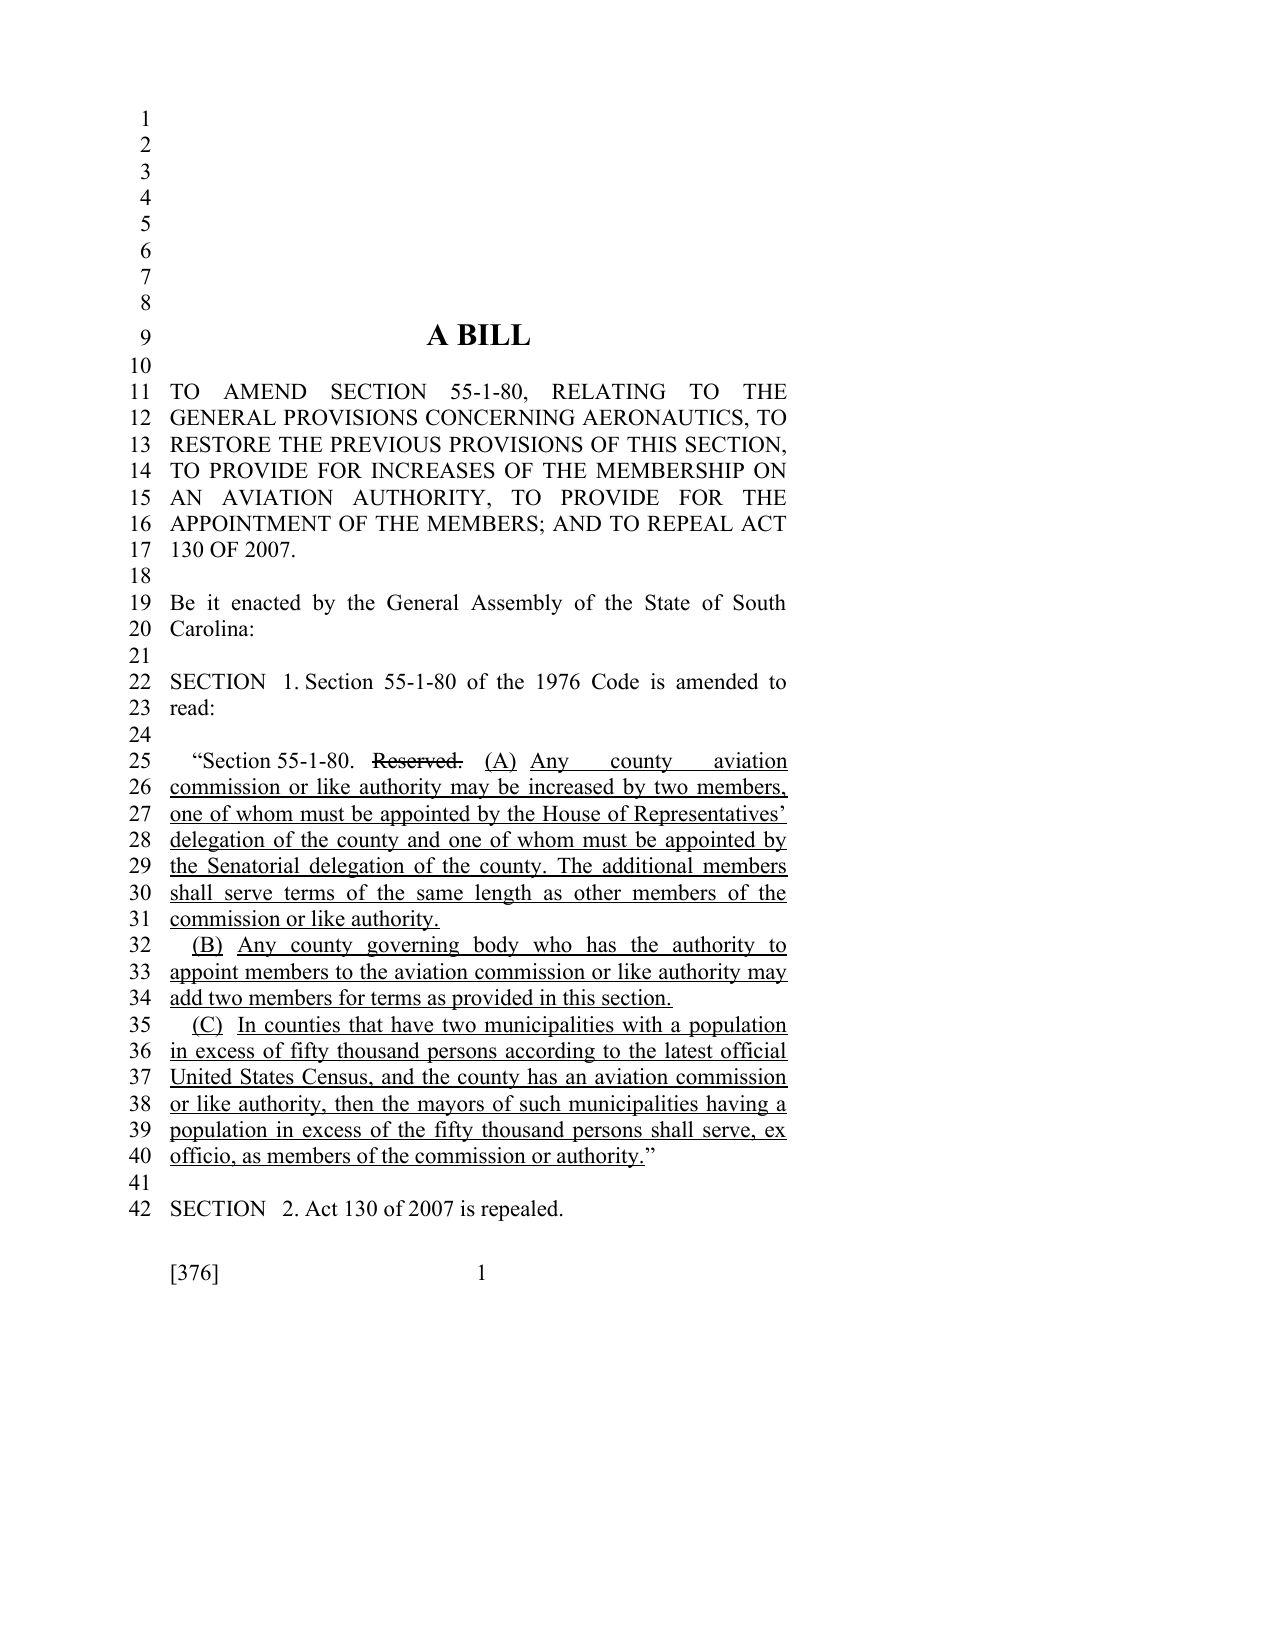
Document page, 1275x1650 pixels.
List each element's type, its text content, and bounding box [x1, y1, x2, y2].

text A BILL [169, 316, 787, 352]
text “Section 55-1-80. Reserved. (A) Any county aviation commission or like authority may be increased by two members, one of whom must be appointed by the House of Representatives’ delegation of the county and one of whom must be appointed by the Senatorial delegation of the county. The additional members shall serve terms of the same length as other members of the commission or like authority. [169, 747, 787, 796]
text SECTION 2. Act 130 of 2007 is repealed. [169, 1195, 787, 1221]
text SECTION 1. Section 55-1-80 of the 1976 Code is amended to read: [169, 668, 787, 721]
text TO AMEND SECTION 55-1-80, RELATING TO THE GENERAL PROVISIONS CONCERNING AERONAUTICS, TO RESTORE THE PREVIOUS PROVISIONS OF THIS SECTION, TO PROVIDE FOR INCREASES OF THE MEMBERSHIP ON AN AVIATION AUTHORITY, TO PROVIDE FOR THE APPOINTMENT OF THE MEMBERS; AND TO REPEAL ACT 130 OF 2007. [169, 378, 787, 563]
text Be it enacted by the General Assembly of the State of South Carolina: [169, 589, 787, 642]
text (C) In counties that have two municipalities with a population in excess of fifty thousand persons according to the latest official United States Census, and the county has an aviation commission or like authority, then the mayors of such municipalities having a population in excess of the fifty thousand persons shall serve, ex officio, as members of the commission or authority.” [169, 1011, 787, 1060]
text (B) Any county governing body who has the authority to appoint members to the aviation commission or like authority may add two members for terms as provided in this section. [169, 982, 787, 1011]
text (B) Any county governing body who has the authority to appoint members to the aviation commission or like authority may add two members for terms as provided in this section. [169, 932, 787, 981]
